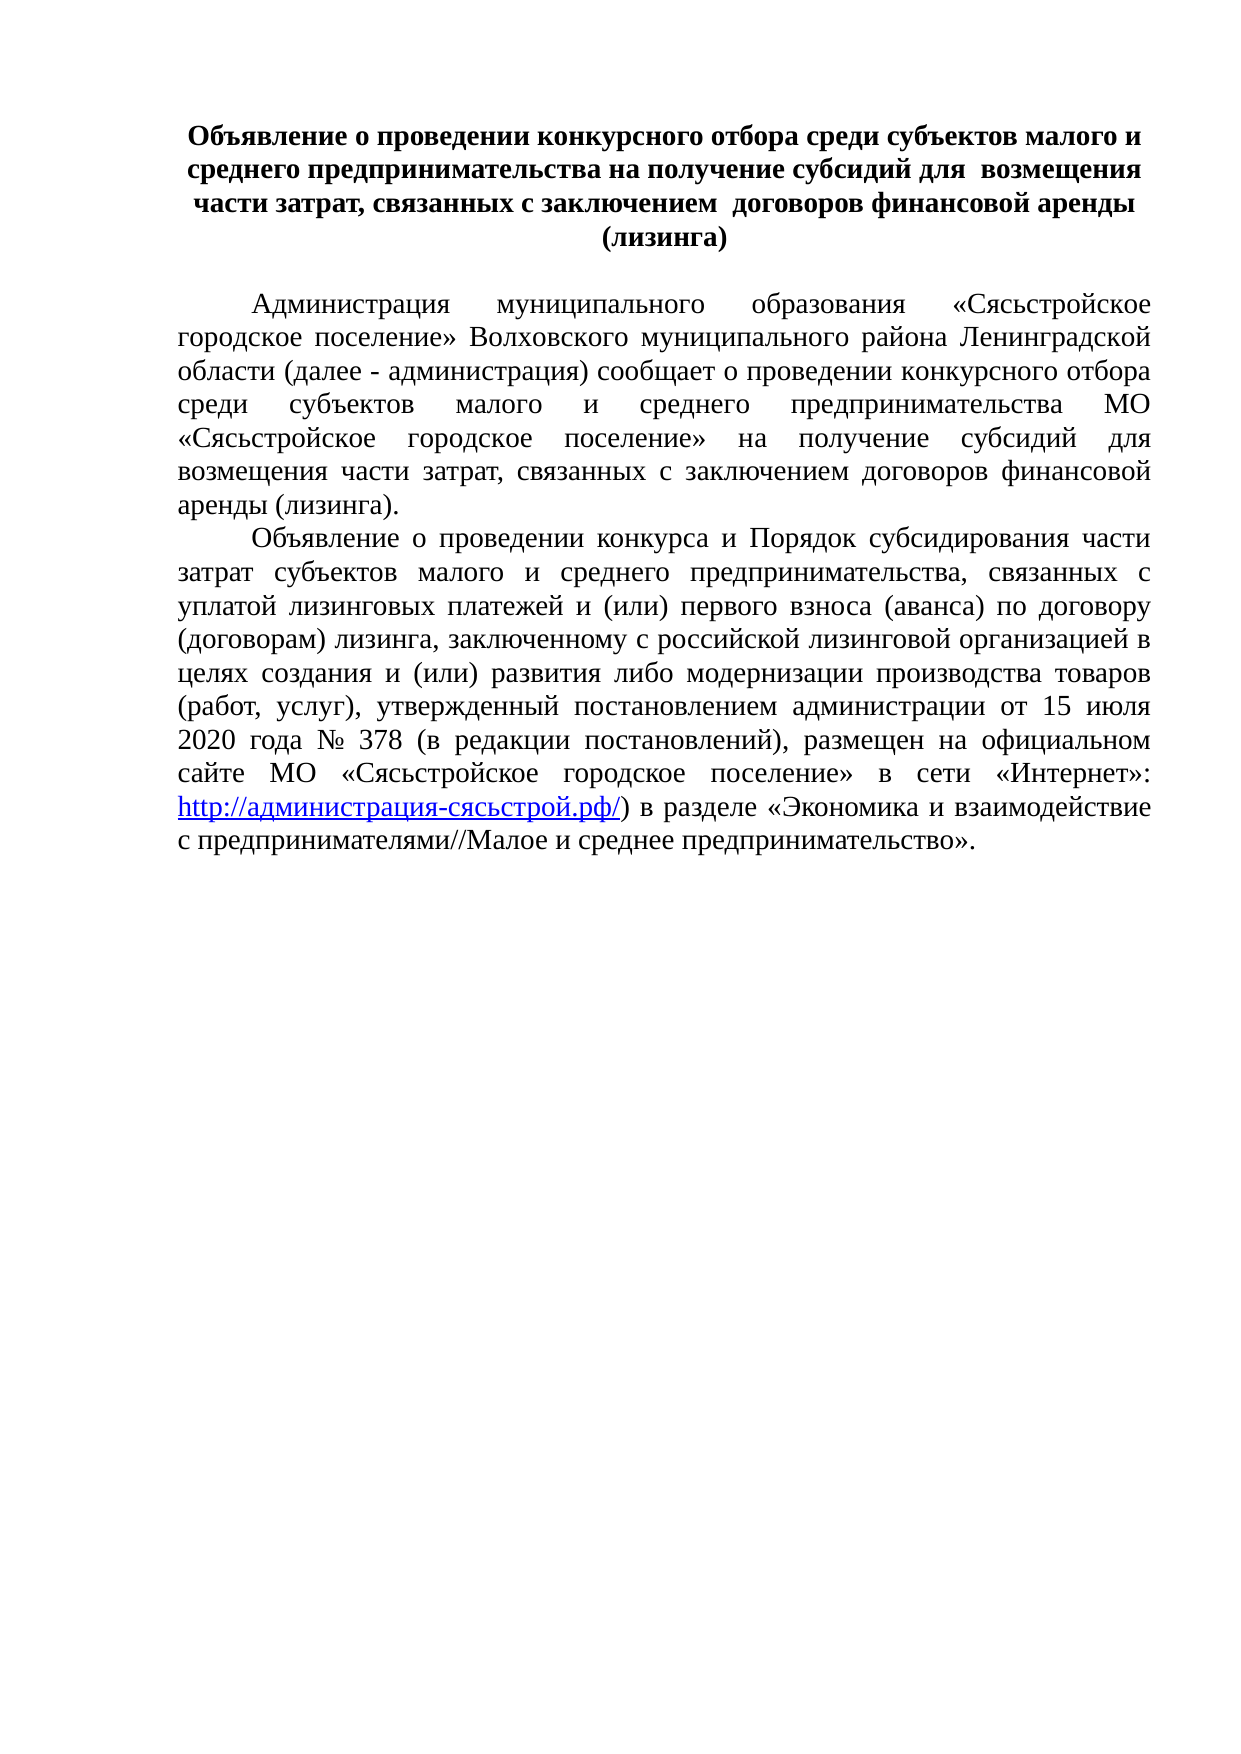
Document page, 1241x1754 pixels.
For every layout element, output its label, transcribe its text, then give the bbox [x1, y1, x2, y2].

text Объявление о проведении конкурса и Порядок субсидирования части затрат субъектов малого и среднего предпринимательства, связанных с уплатой лизинговых платежей и (или) первого взноса (аванса) по договору (договорам) лизинга, заключенному с российской лизинговой организацией в целях создания и (или) развития либо модернизации производства товаров (работ, услуг), утвержденный постановлением администрации от 15 июля 2020 года № 378 (в редакции постановлений), размещен на официальном сайте МО «Сясьстройское городское поселение» в сети «Интернет»: http://администрация-сясьстрой.рф/) в разделе «Экономика и взаимодействие с предпринимателями//Малое и среднее предпринимательство». [177, 521, 1152, 856]
text (лизинга) [177, 219, 1152, 252]
text Объявление о проведении конкурсного отбора среди субъектов малого и среднего предпринимательства на получение субсидий для возмещения части затрат, связанных с заключением договоров финансовой аренды [177, 118, 1152, 219]
text Администрация муниципального образования «Сясьстройское городское поселение» Волховского муниципального района Ленинградской области (далее - администрация) сообщает о проведении конкурсного отбора среди субъектов малого и среднего предпринимательства МО «Сясьстройское городское поселение» на получение субсидий для возмещения части затрат, связанных с заключением договоров финансовой аренды (лизинга). [177, 286, 1152, 521]
